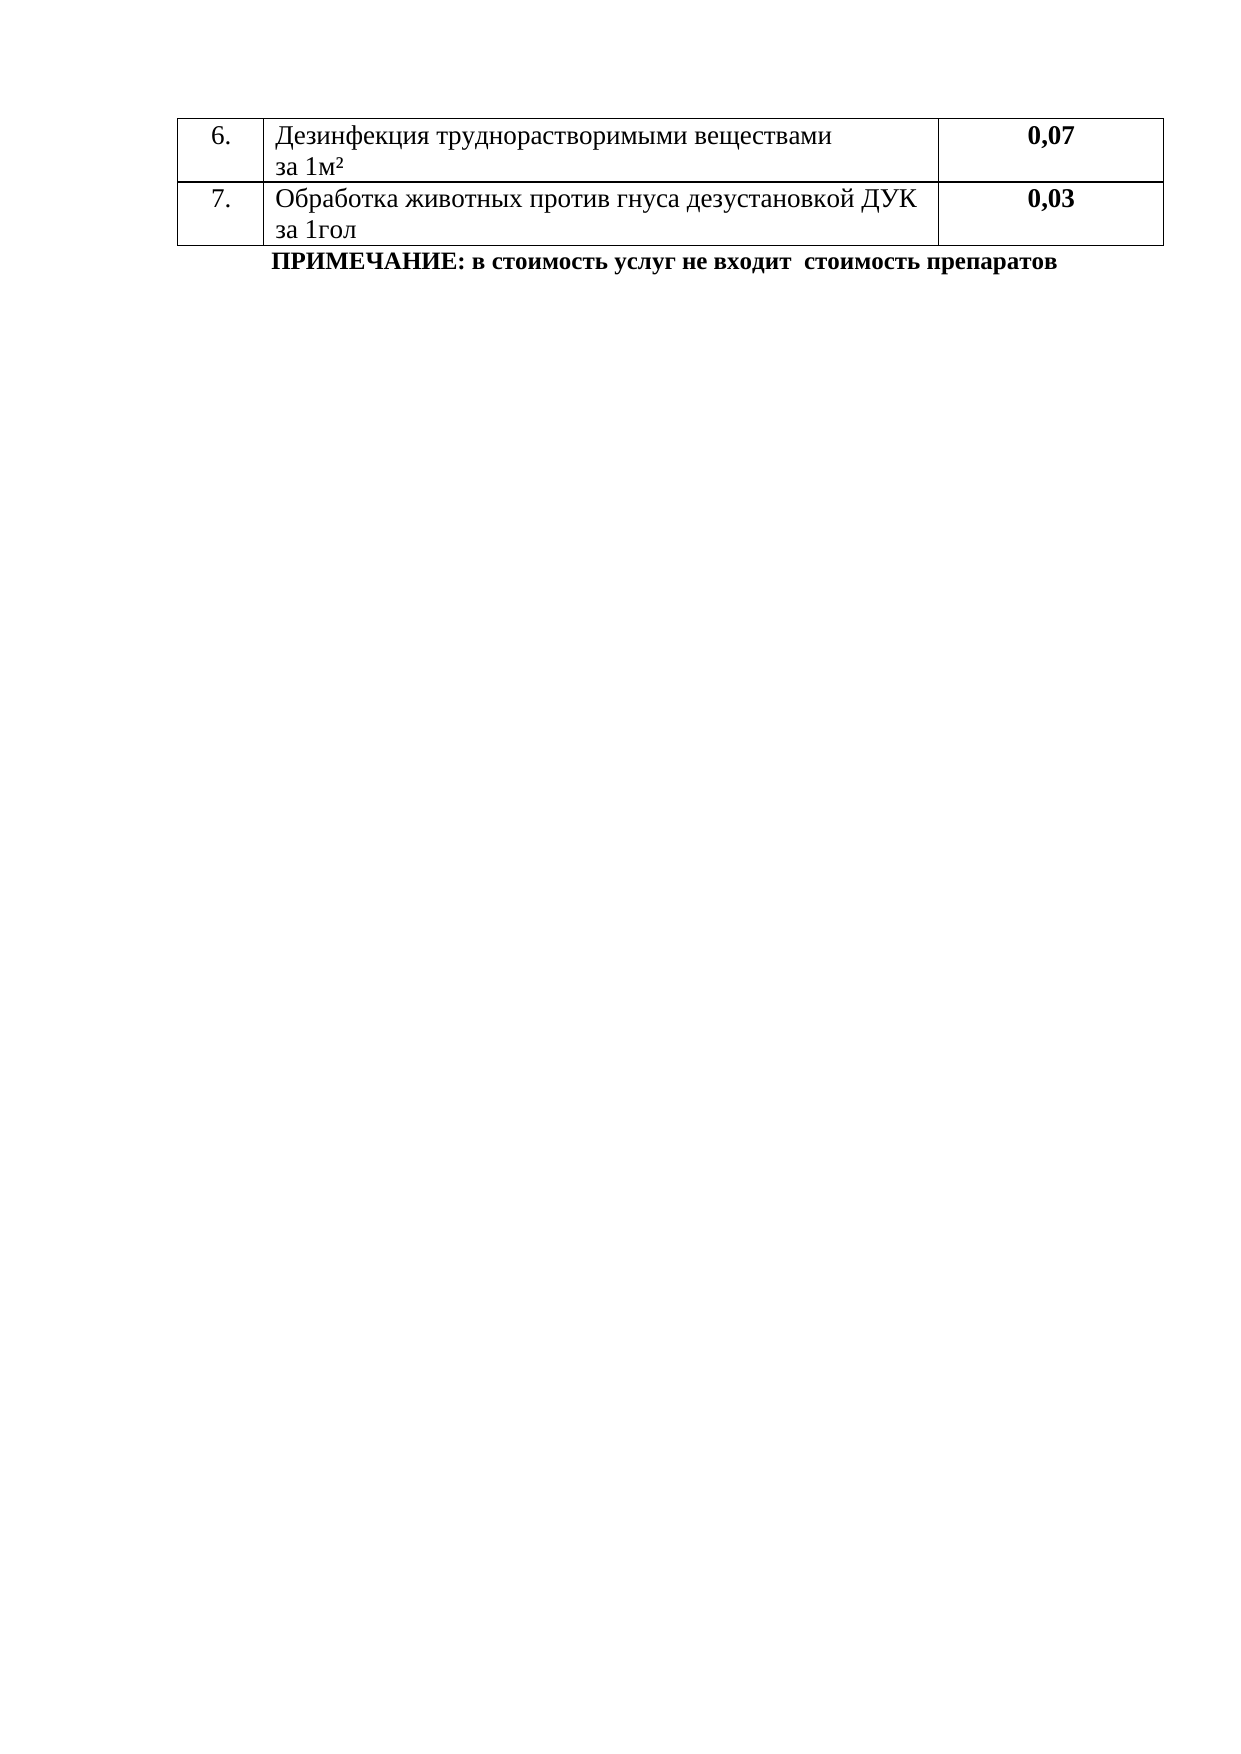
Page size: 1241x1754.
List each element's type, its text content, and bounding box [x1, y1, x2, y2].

table_cell Дезинфекция труднорастворимыми веществами за 1м² [264, 119, 938, 181]
table_cell 7. [178, 183, 263, 245]
table_cell 0,07 [939, 119, 1163, 181]
table_cell 0,03 [939, 183, 1163, 245]
text ПРИМЕЧАНИЕ: в стоимость услуг не входит стоимость препаратов П Р Е Й С К У Р А Н Т № 1 [177, 246, 1152, 274]
table_cell 6. [178, 119, 263, 181]
table_cell Обработка животных против гнуса дезустановкой ДУК за 1гол [264, 183, 938, 245]
